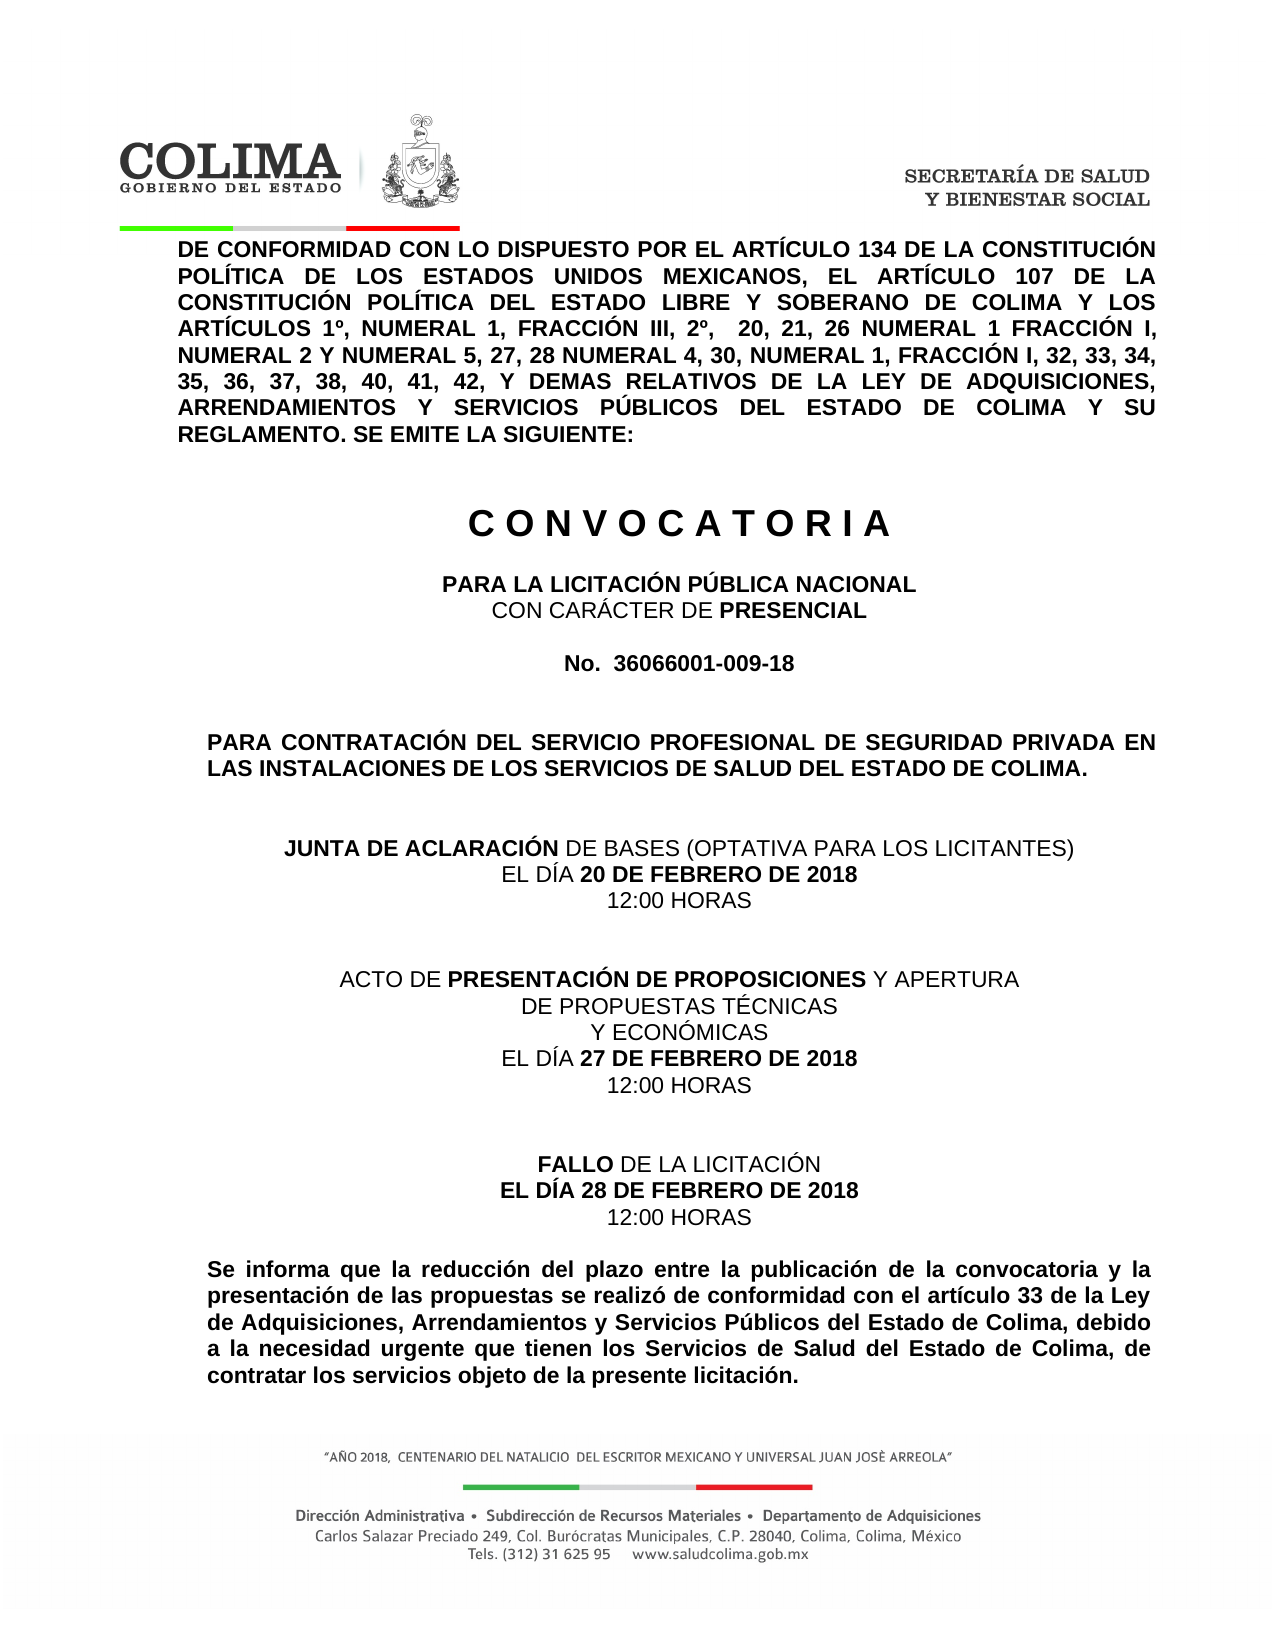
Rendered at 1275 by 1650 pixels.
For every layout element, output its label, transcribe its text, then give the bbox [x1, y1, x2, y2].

text ACTO DE PRESENTACIÓN DE PROPOSICIONES Y APERTURA [207, 966, 1152, 993]
text 12:00 HORAS [207, 1072, 1152, 1098]
text DE PROPUESTAS TÉCNICAS [207, 993, 1152, 1019]
text EL DÍA 28 DE FEBRERO DE 2018 [207, 1177, 1152, 1203]
text PARA CONTRATACIÓN DEL SERVICIO PROFESIONAL DE SEGURIDAD PRIVADA EN LAS INSTALACIONES DE LOS SERVICIOS DE SALUD DEL ESTADO DE COLIMA. [207, 729, 1157, 782]
text JUNTA DE ACLARACIÓN DE BASES (OPTATIVA PARA LOS LICITANTES) [207, 834, 1152, 861]
text DE CONFORMIDAD CON LO DISPUESTO POR EL ARTÍCULO 134 DE LA CONSTITUCIÓN POLÍTICA DE LOS ESTADOS UNIDOS MEXICANOS, EL ARTÍCULO 107 DE LA CONSTITUCIÓN POLÍTICA DEL ESTADO LIBRE Y SOBERANO DE COLIMA Y LOS ARTÍCULOS 1º, NUMERAL 1, FRACCIÓN III, 2º, 20, 21, 26 NUMERAL 1 FRACCIÓN I, NUMERAL 2 Y NUMERAL 5, 27, 28 NUMERAL 4, 30, NUMERAL 1, FRACCIÓN I, 32, 33, 34, 35, 36, 37, 38, 40, 41, 42, Y DEMAS RELATIVOS DE LA LEY DE ADQUISICIONES, ARRENDAMIENTOS Y SERVICIOS PÚBLICOS DEL ESTADO DE COLIMA Y SU REGLAMENTO. SE EMITE LA SIGUIENTE: [177, 236, 1157, 447]
text PARA LA LICITACIÓN PÚBLICA NACIONAL [207, 571, 1152, 597]
text FALLO DE LA LICITACIÓN [207, 1151, 1152, 1177]
picture [3, 29, 1267, 255]
text No. 36066001-009-18 [207, 650, 1152, 676]
text Se informa que la reducción del plazo entre la publicación de la convocatoria y la presentación de las propuestas se realizó de conformidad con el artículo 33 de la Ley de Adquisiciones, Arrendamientos y Servicios Públicos del Estado de Colima, debido a la necesidad urgente que tienen los Servicios de Salud del Estado de Colima, de contratar los servicios objeto de la presente licitación. [207, 1256, 1152, 1388]
text 12:00 HORAS [207, 887, 1152, 913]
picture [3, 1434, 1272, 1609]
text EL DÍA 27 DE FEBRERO DE 2018 [207, 1045, 1152, 1072]
text 12:00 HORAS [207, 1203, 1152, 1230]
text CON CARÁCTER DE PRESENCIAL [207, 597, 1152, 624]
text Y ECONÓMICAS [207, 1019, 1152, 1045]
text EL DÍA 20 DE FEBRERO DE 2018 [207, 861, 1152, 887]
text C O N V O C A T O R I A [207, 501, 1152, 544]
